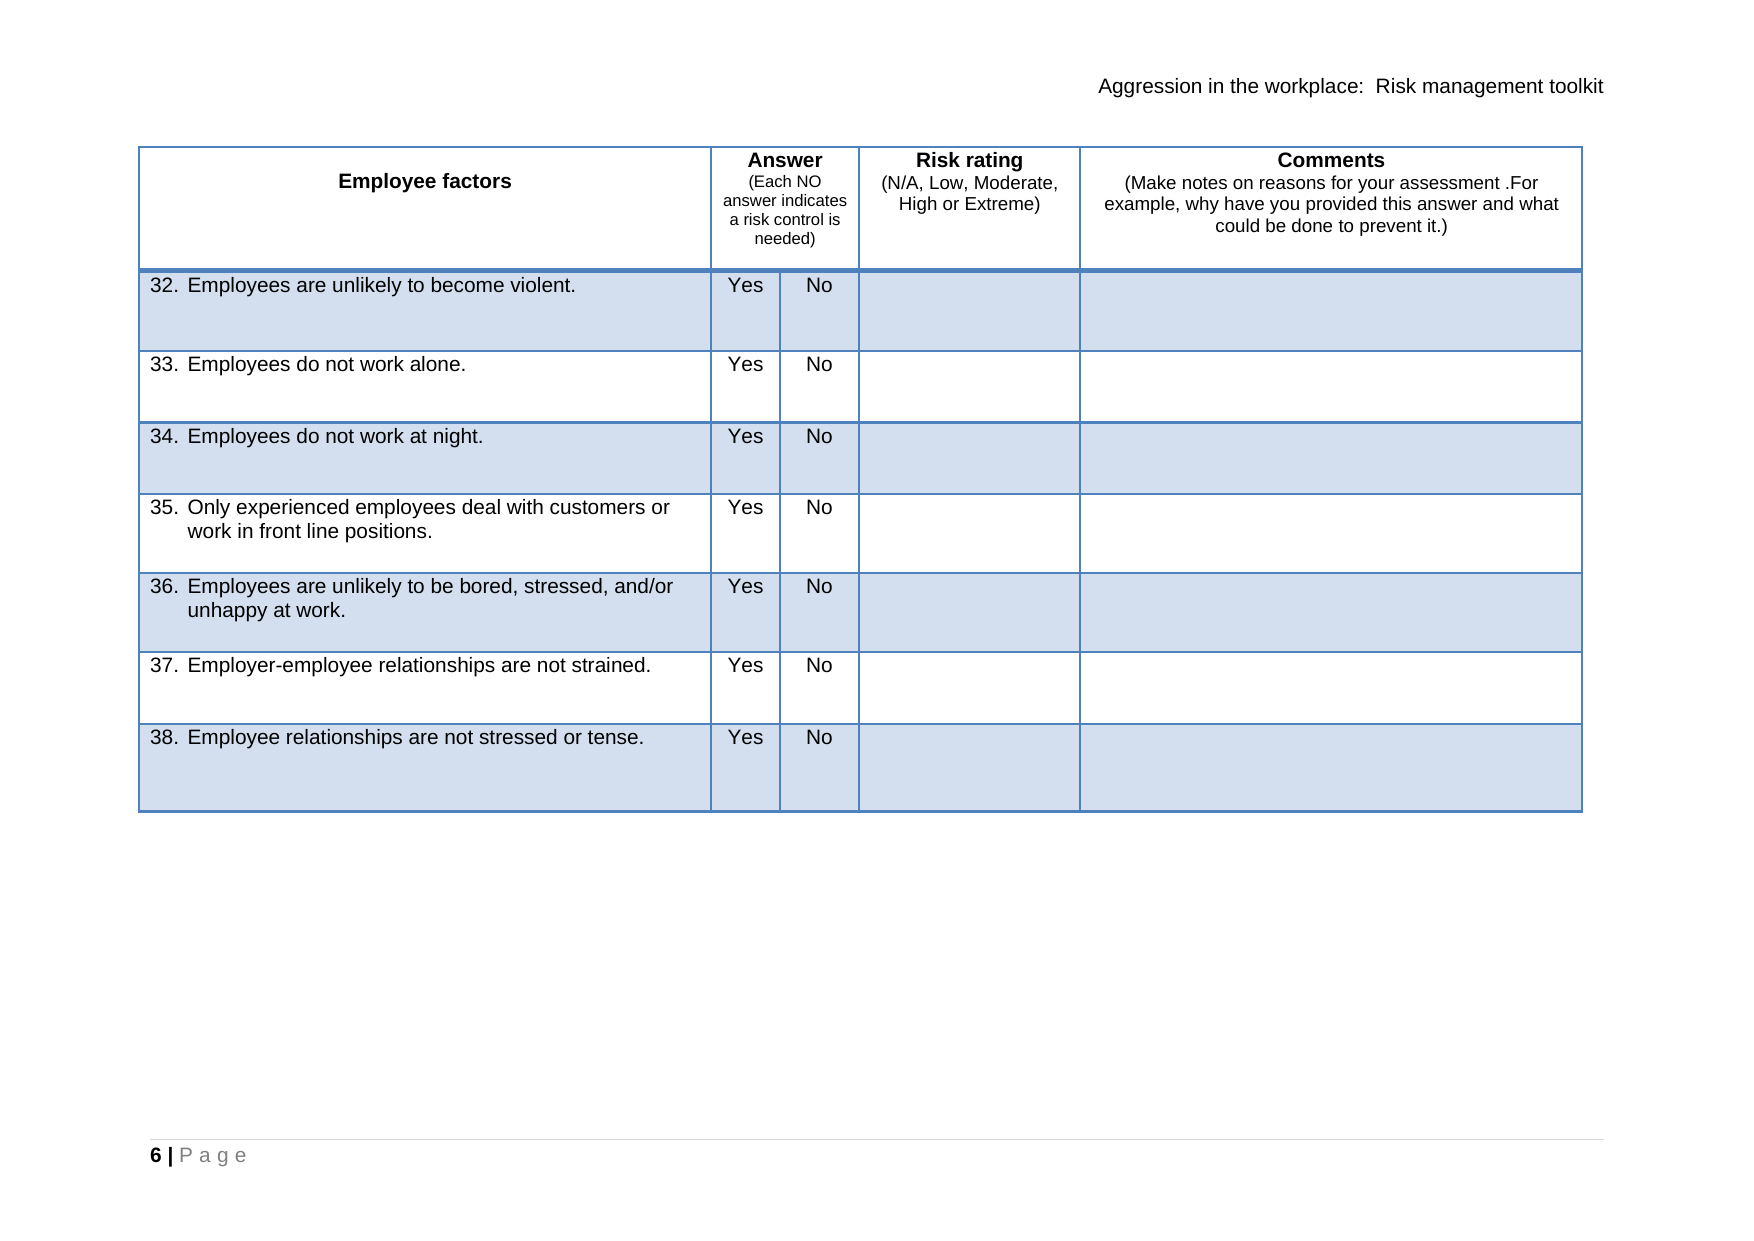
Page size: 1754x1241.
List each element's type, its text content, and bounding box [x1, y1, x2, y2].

table_cell [860, 725, 1079, 810]
table_cell No [781, 352, 858, 421]
table_cell Yes [712, 574, 779, 651]
table_cell Only experienced employees deal with customers or work in front line positions. [140, 495, 710, 572]
table_cell No [781, 725, 858, 810]
table_cell Employees are unlikely to become violent. [140, 273, 710, 350]
table_cell Employees do not work alone. [140, 352, 710, 421]
table_cell [1081, 725, 1581, 810]
table_cell No [781, 495, 858, 572]
table_cell No [781, 653, 858, 723]
table_cell [860, 352, 1079, 421]
table_cell [860, 273, 1079, 350]
table_cell [1081, 352, 1581, 421]
table_cell [1081, 495, 1581, 572]
table_cell [1081, 653, 1581, 723]
table_cell Yes [712, 495, 779, 572]
table_cell [1081, 273, 1581, 350]
table_cell [860, 495, 1079, 572]
table_cell No [781, 424, 858, 493]
table_cell Employer-employee relationships are not strained. [140, 653, 710, 723]
table_cell No [781, 574, 858, 651]
table_header Comments (Make notes on reasons for your assessment .For example, why have you provided this answer and what could be done to prevent it.) [1081, 148, 1581, 268]
table_cell Employees do not work at night. [140, 424, 710, 493]
table_cell Yes [712, 424, 779, 493]
table_cell [1081, 424, 1581, 493]
table_cell Yes [712, 653, 779, 723]
table_header Answer (Each NO answer indicates a risk control is needed) [712, 148, 858, 268]
table_cell [860, 424, 1079, 493]
table_cell Yes [712, 273, 779, 350]
table_cell Employees are unlikely to be bored, stressed, and/or unhappy at work. [140, 574, 710, 651]
table_cell No [781, 273, 858, 350]
table_cell [860, 653, 1079, 723]
table_cell [1081, 574, 1581, 651]
table_cell [860, 574, 1079, 651]
table_cell Yes [712, 725, 779, 810]
table_header Risk rating (N/A, Low, Moderate, High or Extreme) [860, 148, 1079, 268]
table_header Employee factors [140, 148, 710, 268]
table_cell Employee relationships are not stressed or tense. [140, 725, 710, 810]
table_cell Yes [712, 352, 779, 421]
